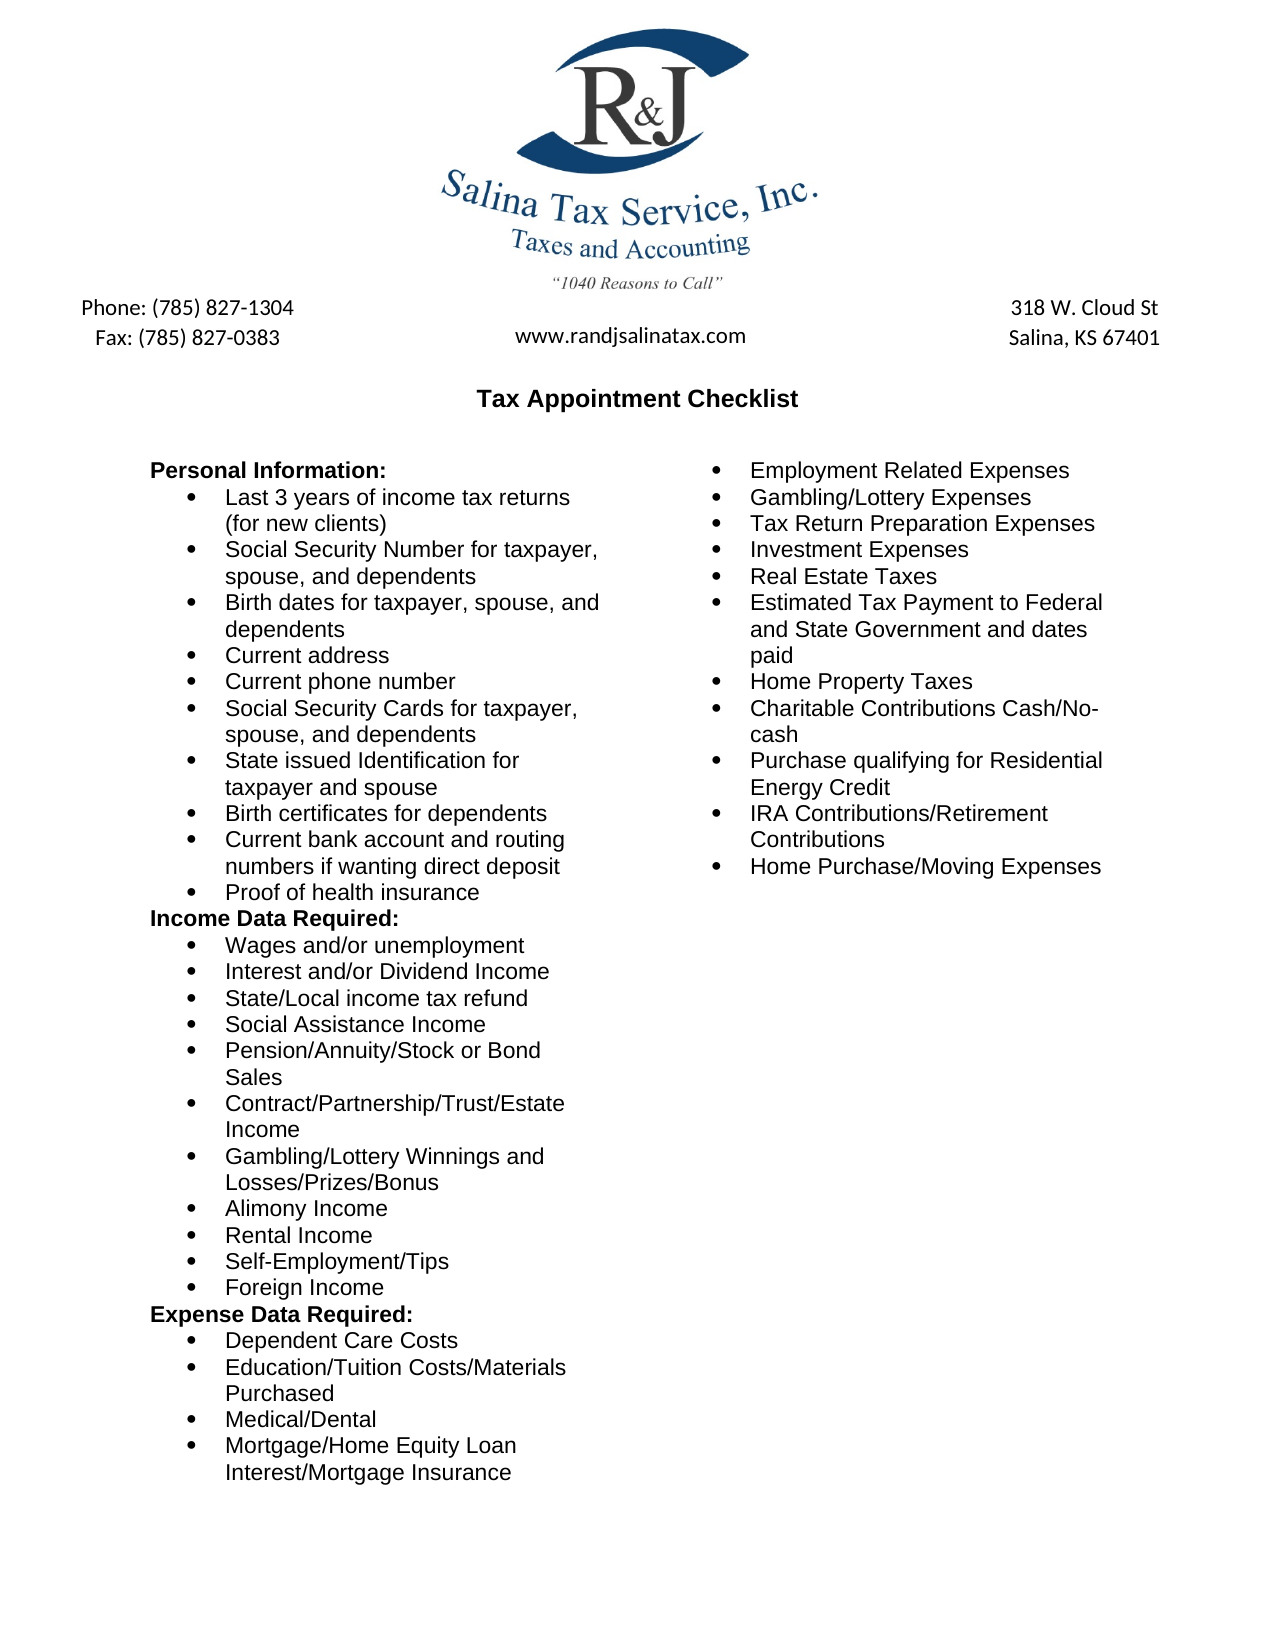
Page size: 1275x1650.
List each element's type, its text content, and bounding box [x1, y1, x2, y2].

text Expense Data Required: [150, 1301, 600, 1327]
list Charitable Contributions Cash/No-cash [712, 694, 1125, 747]
text Personal Information: [150, 457, 600, 484]
list IRA Contributions/Retirement Contributions [712, 800, 1125, 853]
list Social Assistance Income [187, 1011, 600, 1037]
list Gambling/Lottery Expenses [712, 484, 1125, 510]
list Investment Expenses [712, 536, 1125, 563]
list Purchase qualifying for Residential Energy Credit [712, 747, 1125, 800]
list Current phone number [187, 668, 600, 694]
list Education/Tuition Costs/Materials Purchased [187, 1353, 600, 1406]
list Pension/Annuity/Stock or Bond Sales [187, 1037, 600, 1090]
list Birth dates for taxpayer, spouse, and dependents [187, 589, 600, 642]
list State/Local income tax refund [187, 984, 600, 1011]
list Wages and/or unemployment [187, 932, 600, 958]
list Birth certificates for dependents [187, 800, 600, 826]
list Home Purchase/Moving Expenses [712, 853, 1125, 879]
list Current address [187, 642, 600, 668]
list Foreign Income [187, 1274, 600, 1301]
list State issued Identification for taxpayer and spouse [187, 747, 600, 800]
list Alimony Income [187, 1195, 600, 1222]
list Dependent Care Costs [187, 1327, 600, 1353]
list Medical/Dental [187, 1406, 600, 1432]
list Social Security Cards for taxpayer, spouse, and dependents [187, 694, 600, 747]
list Home Property Taxes [712, 668, 1125, 694]
list Social Security Number for taxpayer, spouse, and dependents [187, 536, 600, 589]
list Rental Income [187, 1222, 600, 1248]
list Interest and/or Dividend Income [187, 958, 600, 984]
list Employment Related Expenses [712, 457, 1125, 484]
list Mortgage/Home Equity Loan Interest/Mortgage Insurance [187, 1432, 600, 1485]
list Self-Employment/Tips [187, 1248, 600, 1274]
list Contract/Partnership/Trust/Estate Income [187, 1090, 600, 1143]
list Current bank account and routing numbers if wanting direct deposit [187, 826, 600, 879]
list Proof of health insurance [187, 879, 600, 905]
list Estimated Tax Payment to Federal and State Government and dates paid [712, 589, 1125, 668]
list Gambling/Lottery Winnings and Losses/Prizes/Bonus [187, 1143, 600, 1195]
list Last 3 years of income tax returns (for new clients) [187, 484, 600, 536]
list Tax Return Preparation Expenses [712, 510, 1125, 536]
picture [437, 25, 822, 300]
list Real Estate Taxes [712, 563, 1125, 589]
text Income Data Required: [150, 905, 600, 932]
